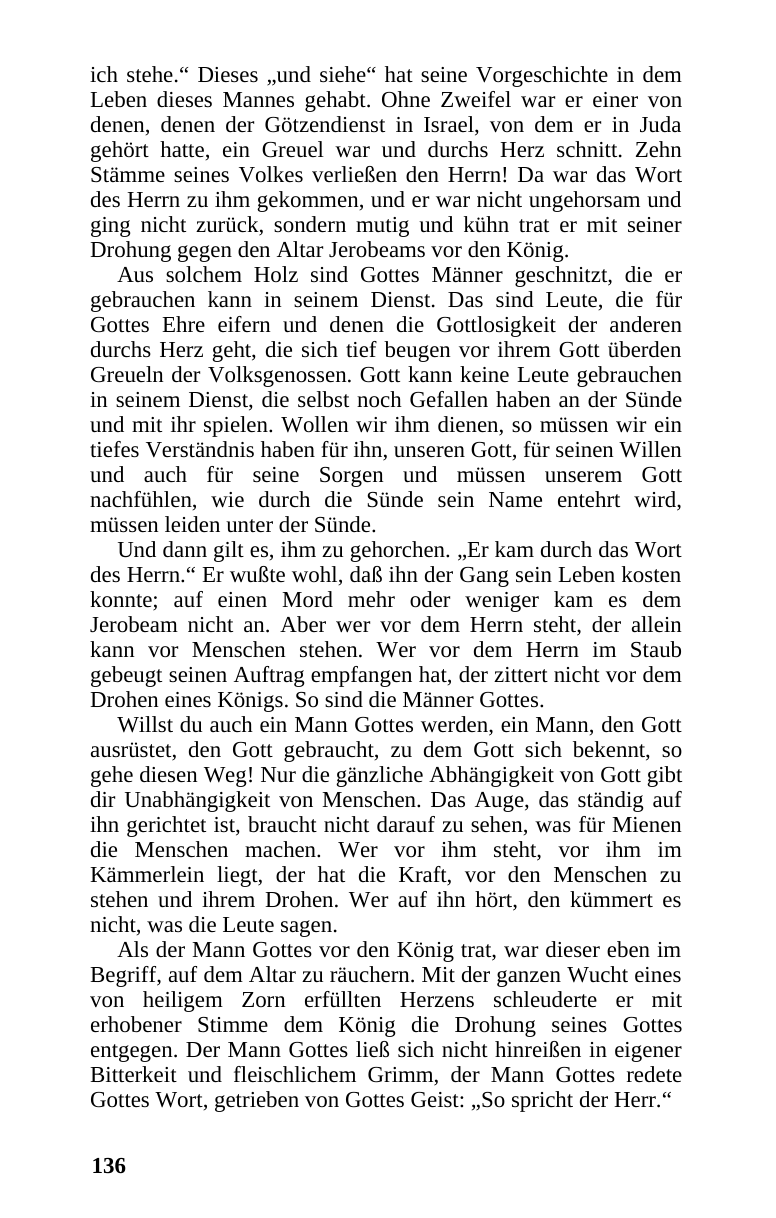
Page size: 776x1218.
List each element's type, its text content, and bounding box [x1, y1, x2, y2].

text Willst du auch ein Mann Gottes werden, ein Mann, den Gott ausrüstet, den Gott gebraucht, zu dem Gott sich bekennt, so gehe diesen Weg! Nur die gänzliche Abhängigkeit von Gott gibt dir Unabhängigkeit von Menschen. Das Auge, das ständig auf ihn gerichtet ist, braucht nicht darauf zu sehen, was für Mienen die Menschen machen. Wer vor ihm steht, vor ihm im Kämmerlein liegt, der hat die Kraft, vor den Menschen zu stehen und ihrem Drohen. Wer auf ihn hört, den kümmert es nicht, was die Leute sagen. [90, 713, 683, 938]
text Und dann gilt es, ihm zu gehorchen. „Er kam durch das Wort des Herrn.“ Er wußte wohl, daß ihn der Gang sein Leben kosten konnte; auf einen Mord mehr oder weniger kam es dem Jerobeam nicht an. Aber wer vor dem Herrn steht, der allein kann vor Menschen stehen. Wer vor dem Herrn im Staub gebeugt seinen Auftrag empfangen hat, der zittert nicht vor dem Drohen eines Königs. So sind die Männer Gottes. [90, 538, 683, 713]
text 136 [91, 1155, 126, 1178]
text ich stehe.“ Dieses „und siehe“ hat seine Vorgeschichte in dem Leben dieses Mannes gehabt. Ohne Zweifel war er einer von denen, denen der Götzendienst in Israel, von dem er in Juda gehört hatte, ein Greuel war und durchs Herz schnitt. Zehn Stämme seines Volkes verließen den Herrn! Da war das Wort des Herrn zu ihm gekommen, und er war nicht ungehorsam und ging nicht zurück, sondern mutig und kühn trat er mit seiner Drohung gegen den Altar Jerobeams vor den König. [90, 63, 683, 263]
text Aus solchem Holz sind Gottes Männer geschnitzt, die er gebrauchen kann in seinem Dienst. Das sind Leute, die für Gottes Ehre eifern und denen die Gottlosigkeit der anderen durchs Herz geht, die sich tief beugen vor ihrem Gott überden Greueln der Volksgenossen. Gott kann keine Leute gebrauchen in seinem Dienst, die selbst noch Gefallen haben an der Sünde und mit ihr spielen. Wollen wir ihm dienen, so müssen wir ein tiefes Verständnis haben für ihn, unseren Gott, für seinen Willen und auch für seine Sorgen und müssen unserem Gott nachfühlen, wie durch die Sünde sein Name entehrt wird, müssen leiden unter der Sünde. [90, 263, 683, 538]
text Als der Mann Gottes vor den König trat, war dieser eben im Begriff, auf dem Altar zu räuchern. Mit der ganzen Wucht eines von heiligem Zorn erfüllten Herzens schleuderte er mit erhobener Stimme dem König die Drohung seines Gottes entgegen. Der Mann Gottes ließ sich nicht hinreißen in eigener Bitterkeit und fleischlichem Grimm, der Mann Gottes redete Gottes Wort, getrieben von Gottes Geist: „So spricht der Herr.“ [90, 938, 683, 1113]
